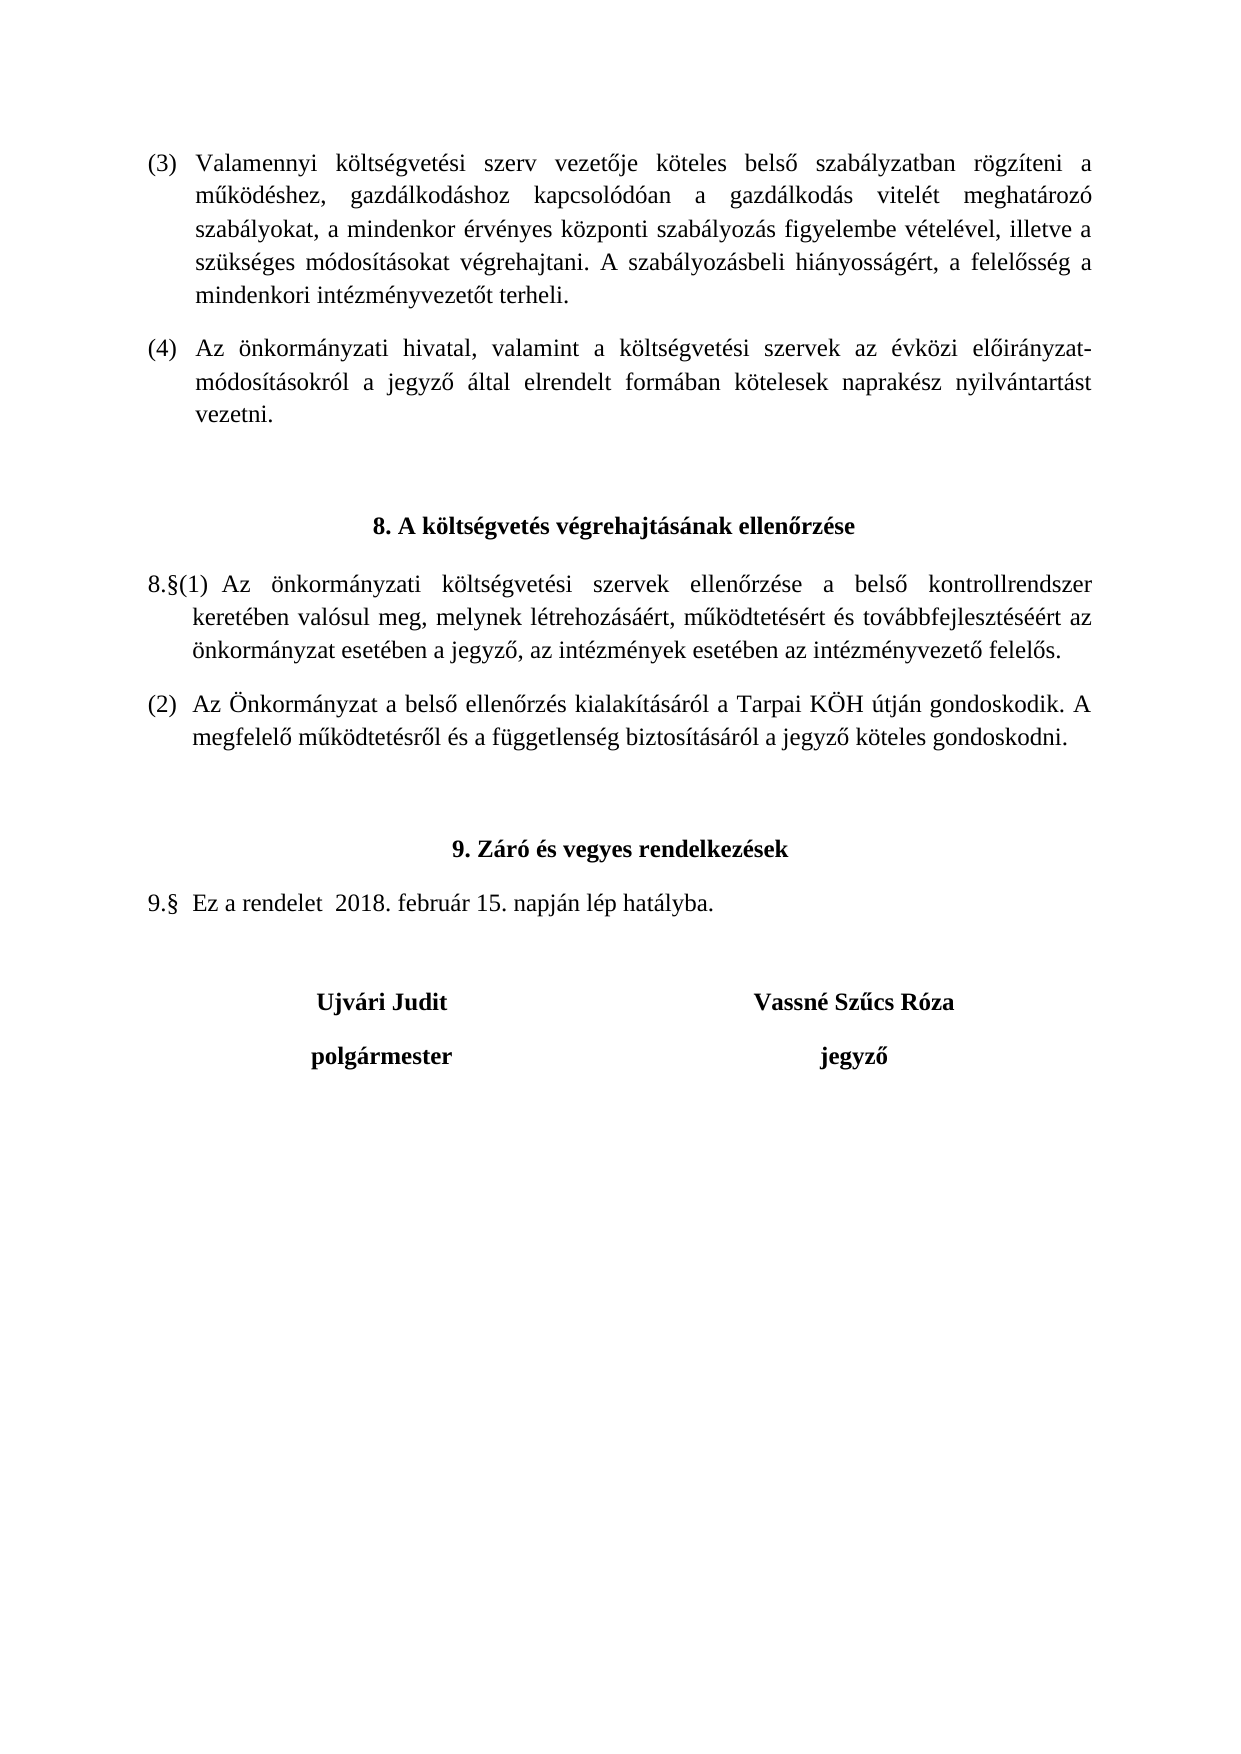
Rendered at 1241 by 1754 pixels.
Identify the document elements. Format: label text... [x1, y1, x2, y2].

table_header Ujvári Judit [148, 988, 615, 1041]
subtitle 9. Záró és vegyes rendelkezések [148, 834, 1093, 863]
table_cell polgármester [148, 1041, 615, 1094]
text (3) Valamennyi költségvetési szerv vezetője köteles belső szabályzatban rögzíteni a működéshez, gazdálkodáshoz kapcsolódóan a gazdálkodás vitelét meghatározó szabályokat, a mindenkor érvényes központi szabályozás figyelembe vételével, illetve a szükséges módosításokat végrehajtani. A szabályozásbeli hiányosságért, a felelősség a mindenkori intézményvezetőt terheli. [148, 148, 1093, 308]
text 8.§(1) Az önkormányzati költségvetési szervek ellenőrzése a belső kontrollrendszer keretében valósul meg, melynek létrehozásáért, működtetésért és továbbfejlesztéséért az önkormányzat esetében a jegyző, az intézmények esetében az intézményvezető felelős. [148, 569, 1093, 664]
table_header Vassné Szűcs Róza [615, 988, 1093, 1041]
text (2) Az Önkormányzat a belső ellenőrzés kialakításáról a Tarpai KÖH útján gondoskodik. A megfelelő működtetésről és a függetlenség biztosításáról a jegyző köteles gondoskodni. [148, 689, 1093, 751]
text 9.§ Ez a rendelet 2018. február 15. napján lép hatályba. [148, 888, 1093, 917]
table_cell jegyző [615, 1041, 1093, 1094]
text (4) Az önkormányzati hivatal, valamint a költségvetési szervek az évközi előirányzat-módosításokról a jegyző által elrendelt formában kötelesek naprakész nyilvántartást vezetni. [148, 333, 1093, 428]
text 8. A költségvetés végrehajtásának ellenőrzése [298, 511, 1093, 540]
